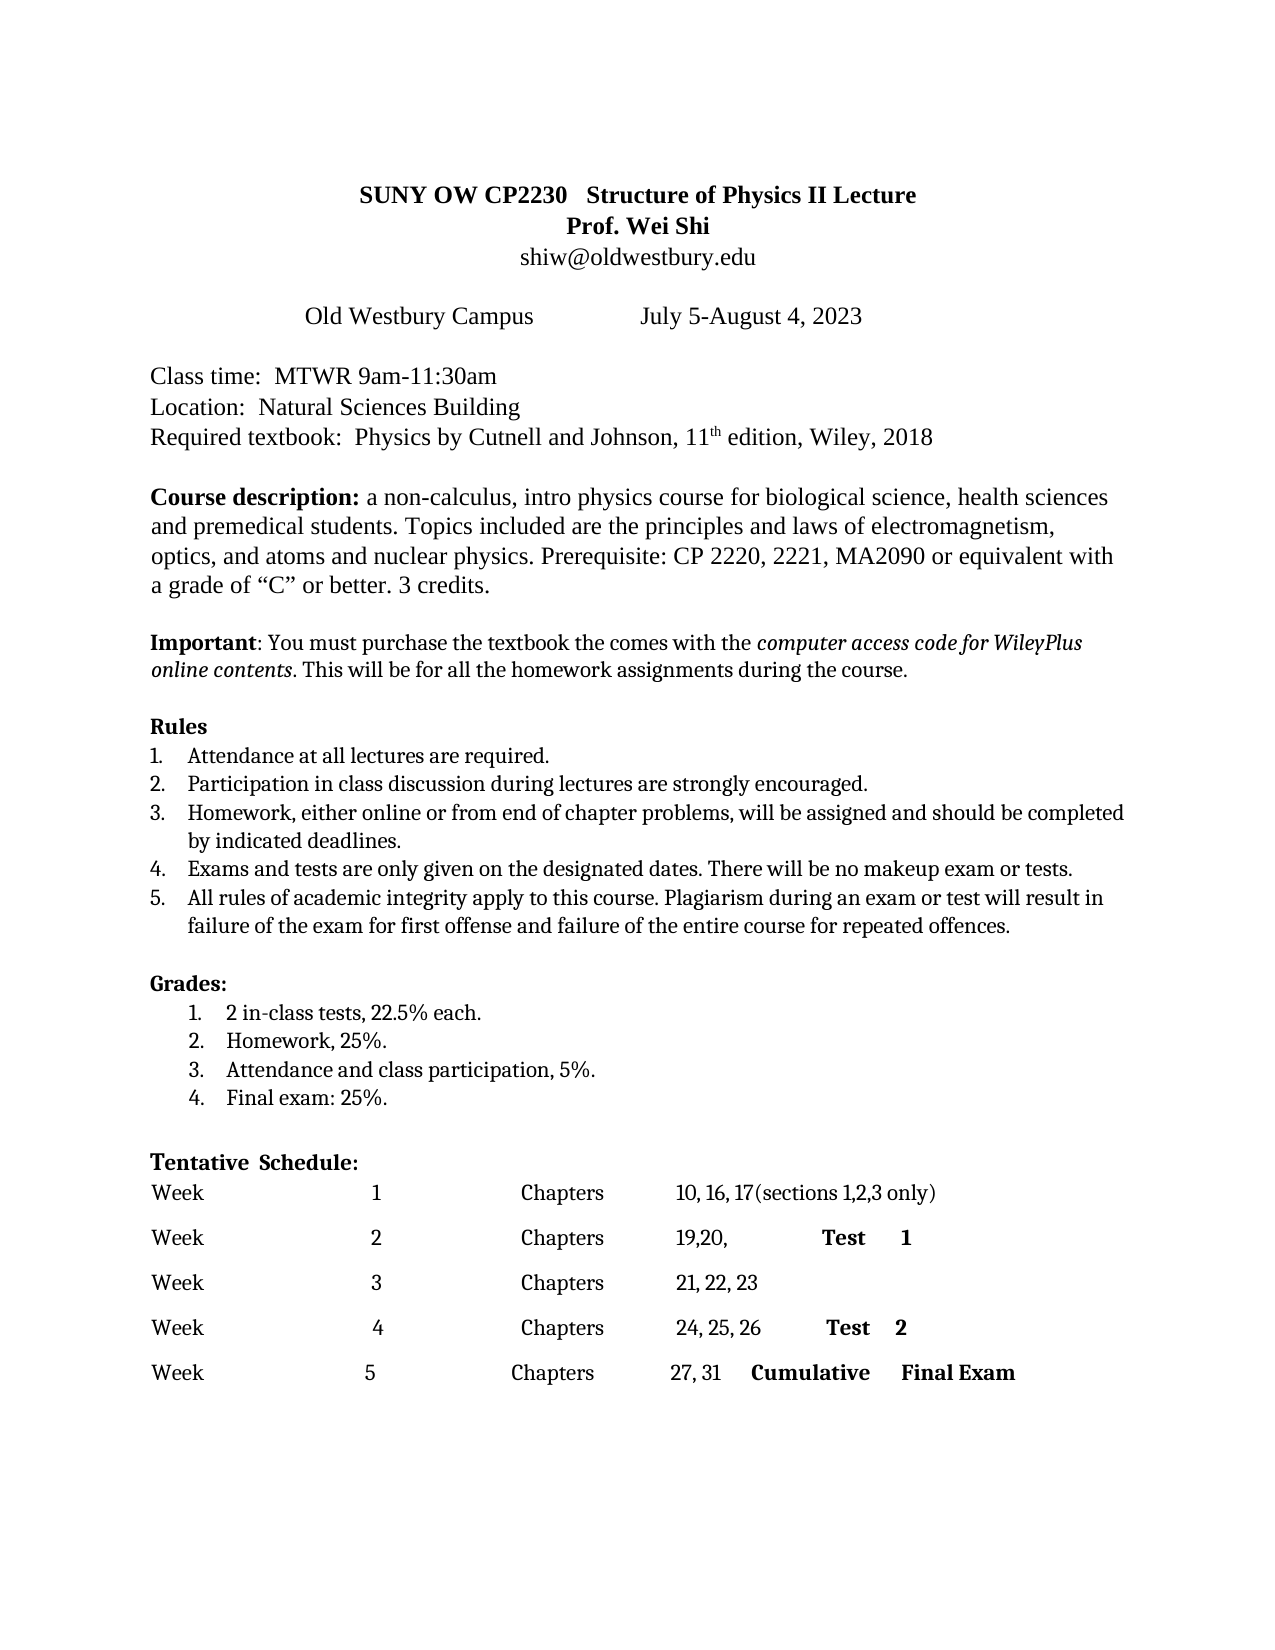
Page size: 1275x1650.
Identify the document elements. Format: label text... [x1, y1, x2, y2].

text Prof. Wei Shi [150, 211, 1126, 240]
list Attendance at all lectures are required. [150, 742, 1126, 769]
text Required textbook: Physics by Cutnell and Johnson, 11th edition, Wiley, 2018 [150, 422, 1126, 451]
text shiw@oldwestbury.edu [150, 242, 1126, 271]
text Old Westbury Campus July 5-August 4, 2023 [150, 301, 1126, 330]
text Week 3 Chapters 21, 22, 23 [151, 1269, 1126, 1296]
list Homework, either online or from end of chapter problems, will be assigned and should be completed by indicated deadlines. [150, 799, 1126, 854]
list Attendance and class participation, 5%. [189, 1057, 1126, 1083]
text Location: Natural Sciences Building [150, 392, 1126, 420]
text Week 2 Chapters 19,20, Test 1 [151, 1224, 1126, 1251]
list All rules of academic integrity apply to this course. Plagiarism during an exam or test will result in failure of the exam for first offense and failure of the entire course for repeated offences. [150, 884, 1126, 939]
text Rules [150, 713, 1126, 740]
text Class time: MTWR 9am-11:30am [150, 361, 1126, 389]
list 2 in-class tests, 22.5% each. [189, 1000, 1126, 1026]
list Participation in class discussion during lectures are strongly encouraged. [150, 771, 1126, 797]
text Week 5 Chapters 27, 31 Cumulative Final Exam [151, 1360, 1126, 1386]
list Final exam: 25%. [189, 1085, 1126, 1112]
text Grades: [150, 971, 1126, 997]
text Week 4 Chapters 24, 25, 26 Test 2 [151, 1314, 1126, 1341]
text Week 1 Chapters 10, 16, 17(sections 1,2,3 only) [151, 1179, 1126, 1206]
text Course description: a non-calculus, intro physics course for biological science, health sciences and premedical students. Topics included are the principles and laws of electromagnetism, optics, and atoms and nuclear physics. Prerequisite: CP 2220, 2221, MA2090 or equivalent with a grade of “C” or better. 3 credits. [150, 482, 1126, 599]
list Exams and tests are only given on the designated dates. There will be no makeup exam or tests. [150, 856, 1126, 882]
text SUNY OW CP2230 Structure of Physics II Lecture [150, 180, 1126, 209]
text Tentative Schedule: [150, 1148, 1126, 1176]
text Important: You must purchase the textbook the comes with the computer access code for WileyPlus online contents. This will be for all the homework assignments during the course. [150, 629, 1126, 683]
list Homework, 25%. [189, 1028, 1126, 1055]
